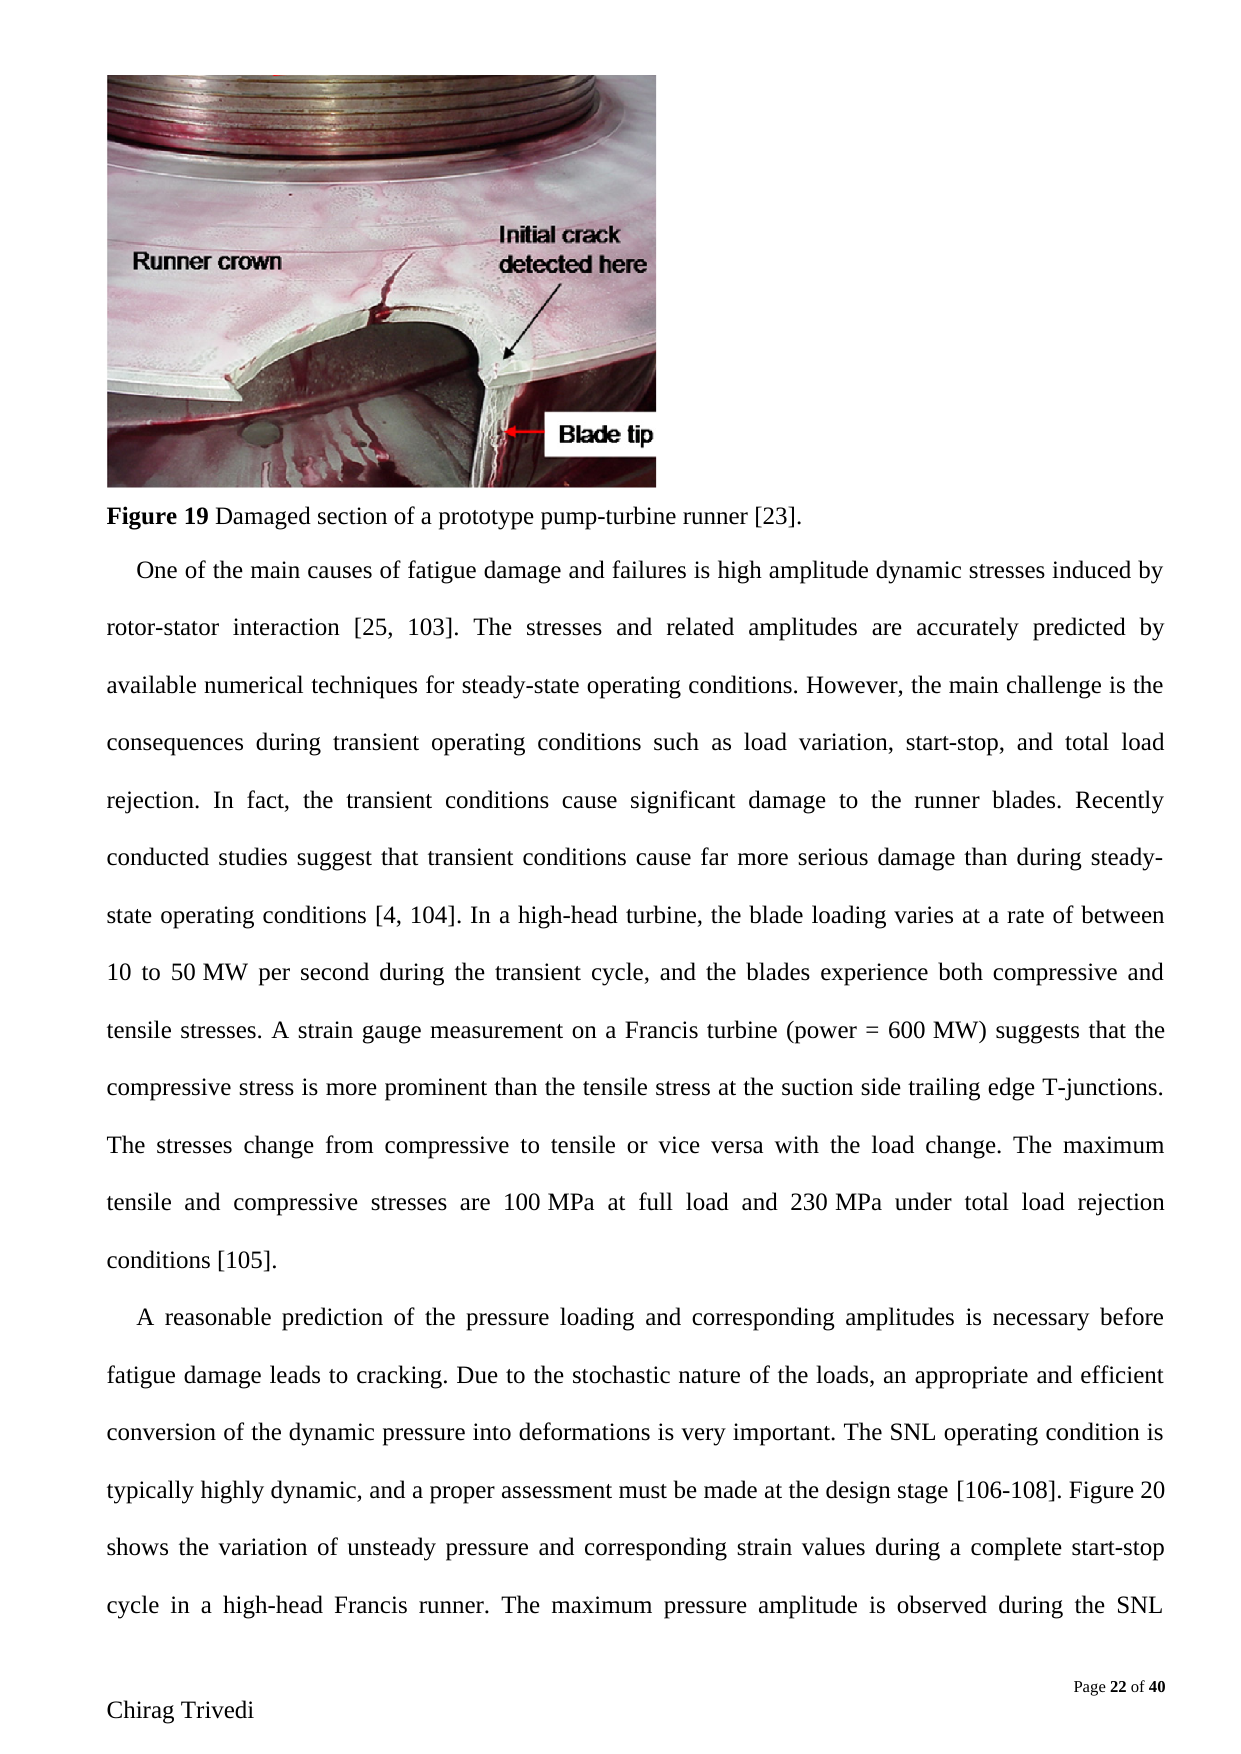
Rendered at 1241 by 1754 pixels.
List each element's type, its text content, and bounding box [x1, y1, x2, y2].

picture [106, 75, 657, 489]
text One of the main causes of fatigue damage and failures is high amplitude dynamic stresses induced by rotor-stator interaction [25, 103]. The stresses and related amplitudes are accurately predicted by available numerical techniques for steady-state operating conditions. However, the main challenge is the consequences during transient operating conditions such as load variation, start-stop, and total load rejection. In fact, the transient conditions cause significant damage to the runner blades. Recently conducted studies suggest that transient conditions cause far more serious damage than during steady-state operating conditions [4, 104]. In a high-head turbine, the blade loading varies at a rate of between 10 to 50 MW per second during the transient cycle, and the blades experience both compressive and tensile stresses. A strain gauge measurement on a Francis turbine (power = 600 MW) suggests that the compressive stress is more prominent than the tensile stress at the suction side trailing edge T-junctions. The stresses change from compressive to tensile or vice versa with the load change. The maximum tensile and compressive stresses are 100 MPa at full load and 230 MPa under total load rejection conditions [105]. [106, 555, 1165, 1274]
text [106, 1302, 1165, 1619]
text Figure 19 Damaged section of a prototype pump-turbine runner [23]. [106, 501, 1165, 530]
